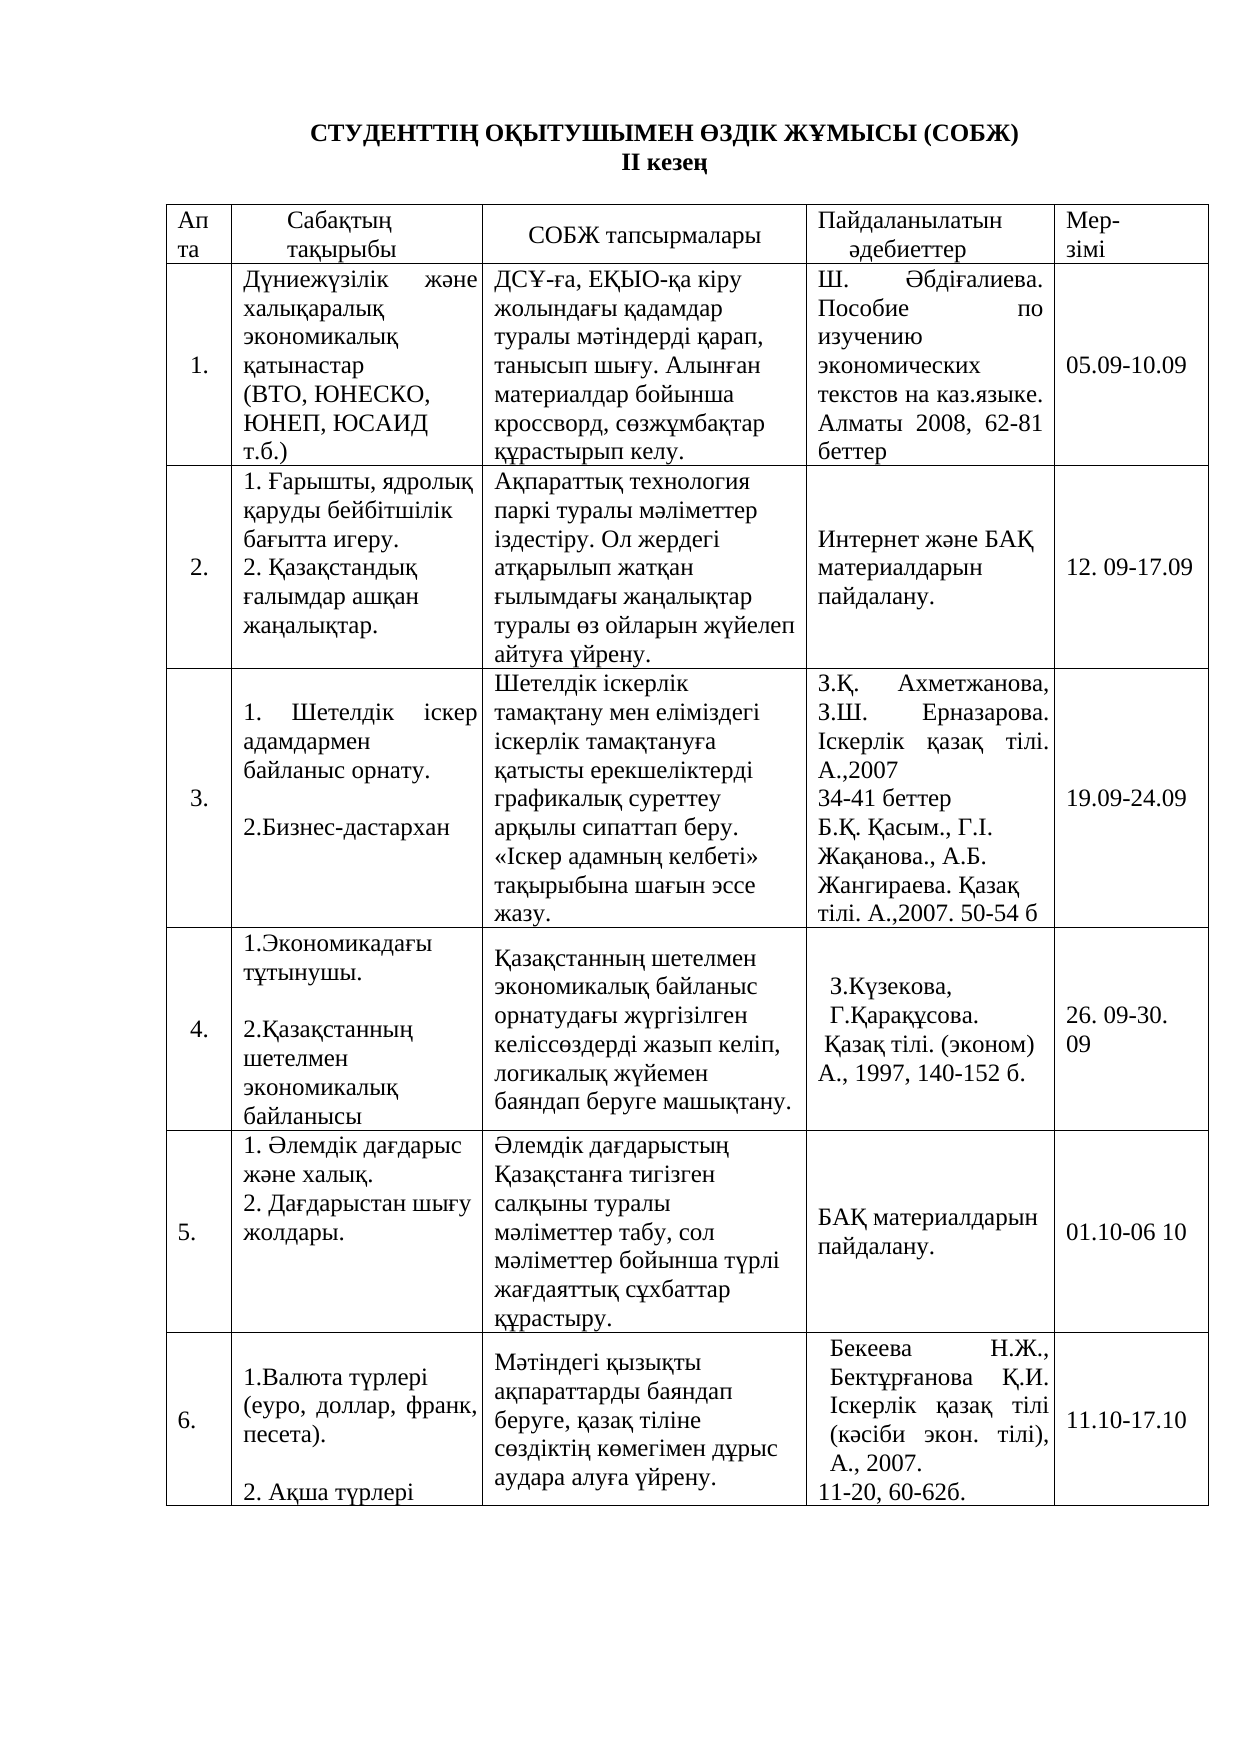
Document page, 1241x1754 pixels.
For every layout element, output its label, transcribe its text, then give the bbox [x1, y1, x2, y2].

table_cell 12. 09-17.09 [1055, 466, 1208, 667]
table_cell 1. Ғарышты, ядролық қаруды бейбітшілік бағытта игеру. 2. Қазақстандық ғалымдар ашқан жаңалықтар. [232, 466, 482, 667]
table_cell З.Күзекова, Г.Қарақұсова. Қазақ тілі. (эконом) А., 1997, 140-152 б. [807, 928, 1054, 1129]
table_cell 26. 09-30. 09 [1055, 928, 1208, 1129]
table_cell Бекеева Н.Ж., Бектұрғанова Қ.И. Іскерлік қазақ тілі (кәсіби экон. тілі), А., 2007. 11-20, 60-62б. [807, 1333, 1054, 1505]
table_cell БАҚ материалдарын пайдалану. [807, 1131, 1054, 1332]
table_cell 19.09-24.09 [1055, 669, 1208, 927]
table_cell 1. [167, 264, 231, 465]
table_cell Дүниежүзілік және халықаралық экономикалық қатынастар (ВТО, ЮНЕСКО, ЮНЕП, ЮСАИД т.б.) [232, 264, 482, 465]
table_cell 6. [167, 1333, 231, 1505]
table_cell 1.Валюта түрлері (еуро, доллар, франк, песета). 2. Ақша түрлері [232, 1333, 482, 1505]
table_cell Қазақстанның шетелмен экономикалық байланыс орнатудағы жүргізілген келіссөздерді жазып келіп, логикалық жүйемен баяндап беруге машықтану. [483, 928, 806, 1129]
table_cell 2. [167, 466, 231, 667]
table_cell Шетелдік іскерлік тамақтану мен еліміздегі іскерлік тамақтануға қатысты ерекшеліктерді графикалық суреттеу арқылы сипаттап беру. «Іскер адамның келбеті» тақырыбына шағын эссе жазу. [483, 669, 806, 927]
table_cell З.Қ. Ахметжанова, З.Ш. Ерназарова. Іскерлік қазақ тілі. А.,2007 34-41 беттер Б.Қ. Қасым., Г.І. Жақанова., А.Б. Жангираева. Қазақ тілі. А.,2007. 50-54 б [807, 669, 1054, 927]
table_header СОБЖ тапсырмалары [483, 205, 806, 263]
table_cell Әлемдік дағдарыстың Қазақстанға тигізген салқыны туралы мәліметтер табу, сол мәліметтер бойынша түрлі жағдаяттық сұхбаттар құрастыру. [483, 1131, 806, 1332]
table_header Ап та [167, 205, 231, 263]
table_cell 1. Әлемдік дағдарыс және халық. 2. Дағдарыстан шығу жолдары. [232, 1131, 482, 1332]
table_cell Ш. Әбдіғалиева. Пособие по изучению экономических текстов на каз.языке. Алматы 2008, 62-81 беттер [807, 264, 1054, 465]
table_header Мер- зімі [1055, 205, 1208, 263]
table_cell 4. [167, 928, 231, 1129]
table_cell 01.10-06 10 [1055, 1131, 1208, 1332]
text СТУДЕНТТІҢ ОҚЫТУШЫМЕН ӨЗДІК ЖҰМЫСЫ (СОБЖ) [177, 118, 1152, 147]
table_cell 11.10-17.10 [1055, 1333, 1208, 1505]
table_cell Интернет және БАҚ материалдарын пайдалану. [807, 466, 1054, 667]
table_cell 1.Экономикадағы тұтынушы. 2.Қазақстанның шетелмен экономикалық байланысы [232, 928, 482, 1129]
table_cell Мәтіндегі қызықты ақпараттарды баяндап беруге, қазақ тіліне сөздіктің көмегімен дұрыс аудара алуға үйрену. [483, 1333, 806, 1505]
table_cell 5. [167, 1131, 231, 1332]
table_cell Ақпараттық технология паркі туралы мәліметтер іздестіру. Ол жердегі атқарылып жатқан ғылымдағы жаңалықтар туралы өз ойларын жүйелеп айтуға үйрену. [483, 466, 806, 667]
table_cell 1. Шетелдік іскер адамдармен байланыс орнату. 2.Бизнес-дастархан [232, 669, 482, 927]
text ІІ кезең [177, 147, 1152, 176]
table_header Сабақтың тақырыбы [232, 205, 482, 263]
table_cell 3. [167, 669, 231, 927]
table_header Пайдаланылатын әдебиеттер [807, 205, 1054, 263]
table_cell ДСҰ-ға, ЕҚЫО-қа кіру жолындағы қадамдар туралы мәтіндерді қарап, танысып шығу. Алынған материалдар бойынша кроссворд, сөзжұмбақтар құрастырып келу. [483, 264, 806, 465]
table_cell 05.09-10.09 [1055, 264, 1208, 465]
